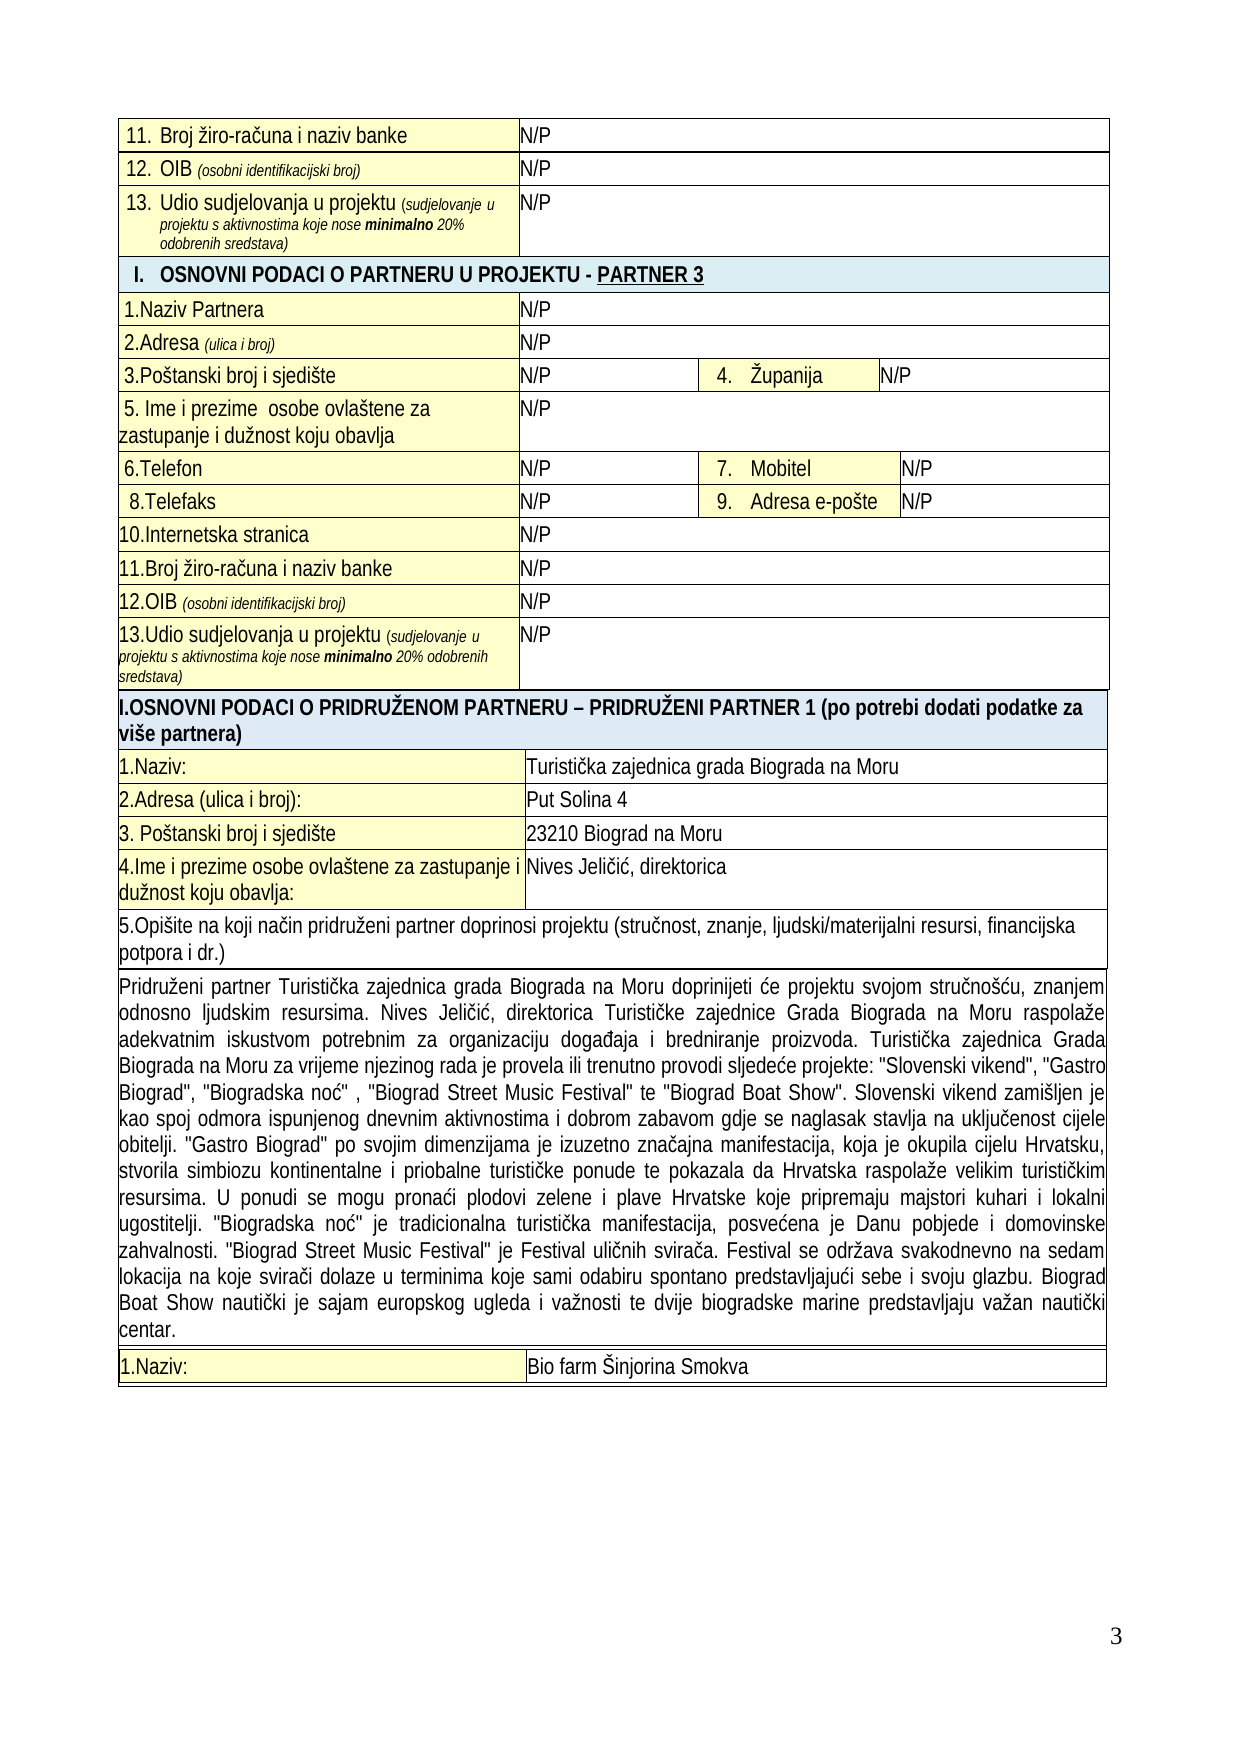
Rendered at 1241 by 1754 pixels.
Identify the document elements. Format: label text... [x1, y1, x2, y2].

table_cell OIB (osobni identifikacijski broj) [159, 153, 519, 184]
table_cell 2.Adresa (ulica i broj): [119, 784, 525, 816]
table_cell Turistička zajednica grada Biograda na Moru [526, 750, 1107, 782]
table_cell 5. Ime i prezime osobe ovlaštene za zastupanje i dužnost koju obavlja [119, 392, 519, 451]
table_cell Broj žiro-računa i naziv banke [159, 119, 519, 151]
table_cell 8.Telefaks [119, 485, 519, 517]
table_cell N/P [520, 186, 1109, 256]
table_cell N/P [520, 153, 1109, 184]
table_cell 7. [699, 452, 750, 484]
table_cell N/P [901, 485, 1109, 517]
table_cell N/P [520, 452, 698, 484]
table_cell 4. [699, 359, 750, 391]
table_cell N/P [520, 359, 698, 391]
table_cell N/P [520, 119, 1109, 151]
table_cell 3. Poštanski broj i sjedište [119, 817, 525, 849]
table_cell N/P [520, 552, 1109, 584]
table_header Pridruženi partner Turistička zajednica grada Biograda na Moru doprinijeti će projektu svojom stručnošću, znanjem odnosno ljudskim resursima. Nives Jeličić, direktorica Turističke zajednice Grada Biograda na Moru raspolaže adekvatnim iskustvom potrebnim za organizaciju događaja i bredniranje proizvoda. Turistička zajednica Grada Biograda na Moru za vrijeme njezinog rada je provela ili trenutno provodi sljedeće projekte: "Slovenski vikend", "Gastro Biograd", "Biogradska noć" , "Biograd Street Music Festival" te "Biograd Boat Show". Slovenski vikend zamišljen je kao spoj odmora ispunjenog dnevnim aktivnostima i dobrom zabavom gdje se naglasak stavlja na uključenost cijele obitelji. "Gastro Biograd" po svojim dimenzijama je izuzetno značajna manifestacija, koja je okupila cijelu Hrvatsku, stvorila simbiozu kontinentalne i priobalne turističke ponude te pokazala da Hrvatska raspolaže velikim turističkim resursima. U ponudi se mogu pronaći plodovi zelene i plave Hrvatske koje pripremaju majstori kuhari i lokalni ugostitelji. "Biogradska noć" je tradicionalna turistička manifestacija, posvećena je Danu pobjede i domovinske zahvalnosti. "Biograd Street Music Festival" je Festival uličnih svirača. Festival se održava svakodnevno na sedam lokacija na koje svirači dolaze u terminima koje sami odabiru spontano predstavljajući sebe i svoju glazbu. Biograd Boat Show nautički je sajam europskog ugleda i važnosti te dvije biogradske marine predstavljaju važan nautički centar. [119, 970, 1106, 1345]
table_cell N/P [880, 359, 1109, 391]
table_cell 9. [699, 485, 750, 517]
table_cell I. [119, 257, 159, 292]
table_cell 11.Broj žiro-računa i naziv banke [119, 552, 519, 584]
table_cell N/P [520, 585, 1109, 617]
table_cell N/P [520, 618, 1109, 688]
table_cell 10.Internetska stranica [119, 518, 519, 551]
table_cell 1.Naziv Partnera [119, 293, 519, 325]
table_cell 13. [119, 186, 159, 256]
table_cell 11. [119, 119, 159, 151]
table_cell N/P [901, 452, 1109, 484]
table_cell Adresa e-pošte [750, 485, 900, 517]
table_cell 23210 Biograd na Moru [526, 817, 1107, 849]
table_cell 1.Naziv: [119, 750, 525, 782]
table_cell Nives Jeličić, direktorica [526, 850, 1107, 908]
table_cell N/P [520, 293, 1109, 325]
table_cell 13.Udio sudjelovanja u projektu (sudjelovanje u projektu s aktivnostima koje nose minimalno 20% odobrenih sredstava) [119, 618, 519, 688]
table_cell Županija [750, 359, 879, 391]
table_cell 4.Ime i prezime osobe ovlaštene za zastupanje i dužnost koju obavlja: [119, 850, 525, 908]
table_header I.OSNOVNI PODACI O PRIDRUŽENOM PARTNERU – PRIDRUŽENI PARTNER 1 (po potrebi dodati podatke za više partnera) [119, 691, 1107, 749]
table_cell OSNOVNI PODACI O PARTNERU U PROJEKTU - PARTNER 3 [159, 257, 1109, 292]
table_cell N/P [520, 326, 1109, 358]
table_cell N/P [520, 392, 1109, 451]
table_cell Mobitel [750, 452, 900, 484]
table_cell Put Solina 4 [526, 784, 1107, 816]
table_cell 12.OIB (osobni identifikacijski broj) [119, 585, 519, 617]
table_cell Udio sudjelovanja u projektu (sudjelovanje u projektu s aktivnostima koje nose minimalno 20% odobrenih sredstava) [159, 186, 519, 256]
table_cell 3.Poštanski broj i sjedište [119, 359, 519, 391]
table_cell 2.Adresa (ulica i broj) [119, 326, 519, 358]
table_cell 6.Telefon [119, 452, 519, 484]
table_cell 12. [119, 153, 159, 184]
table_cell 5.Opišite na koji način pridruženi partner doprinosi projektu (stručnost, znanje, ljudski/materijalni resursi, financijska potpora i dr.) [119, 910, 1107, 968]
table_cell N/P [520, 518, 1109, 551]
table_cell N/P [520, 485, 698, 517]
